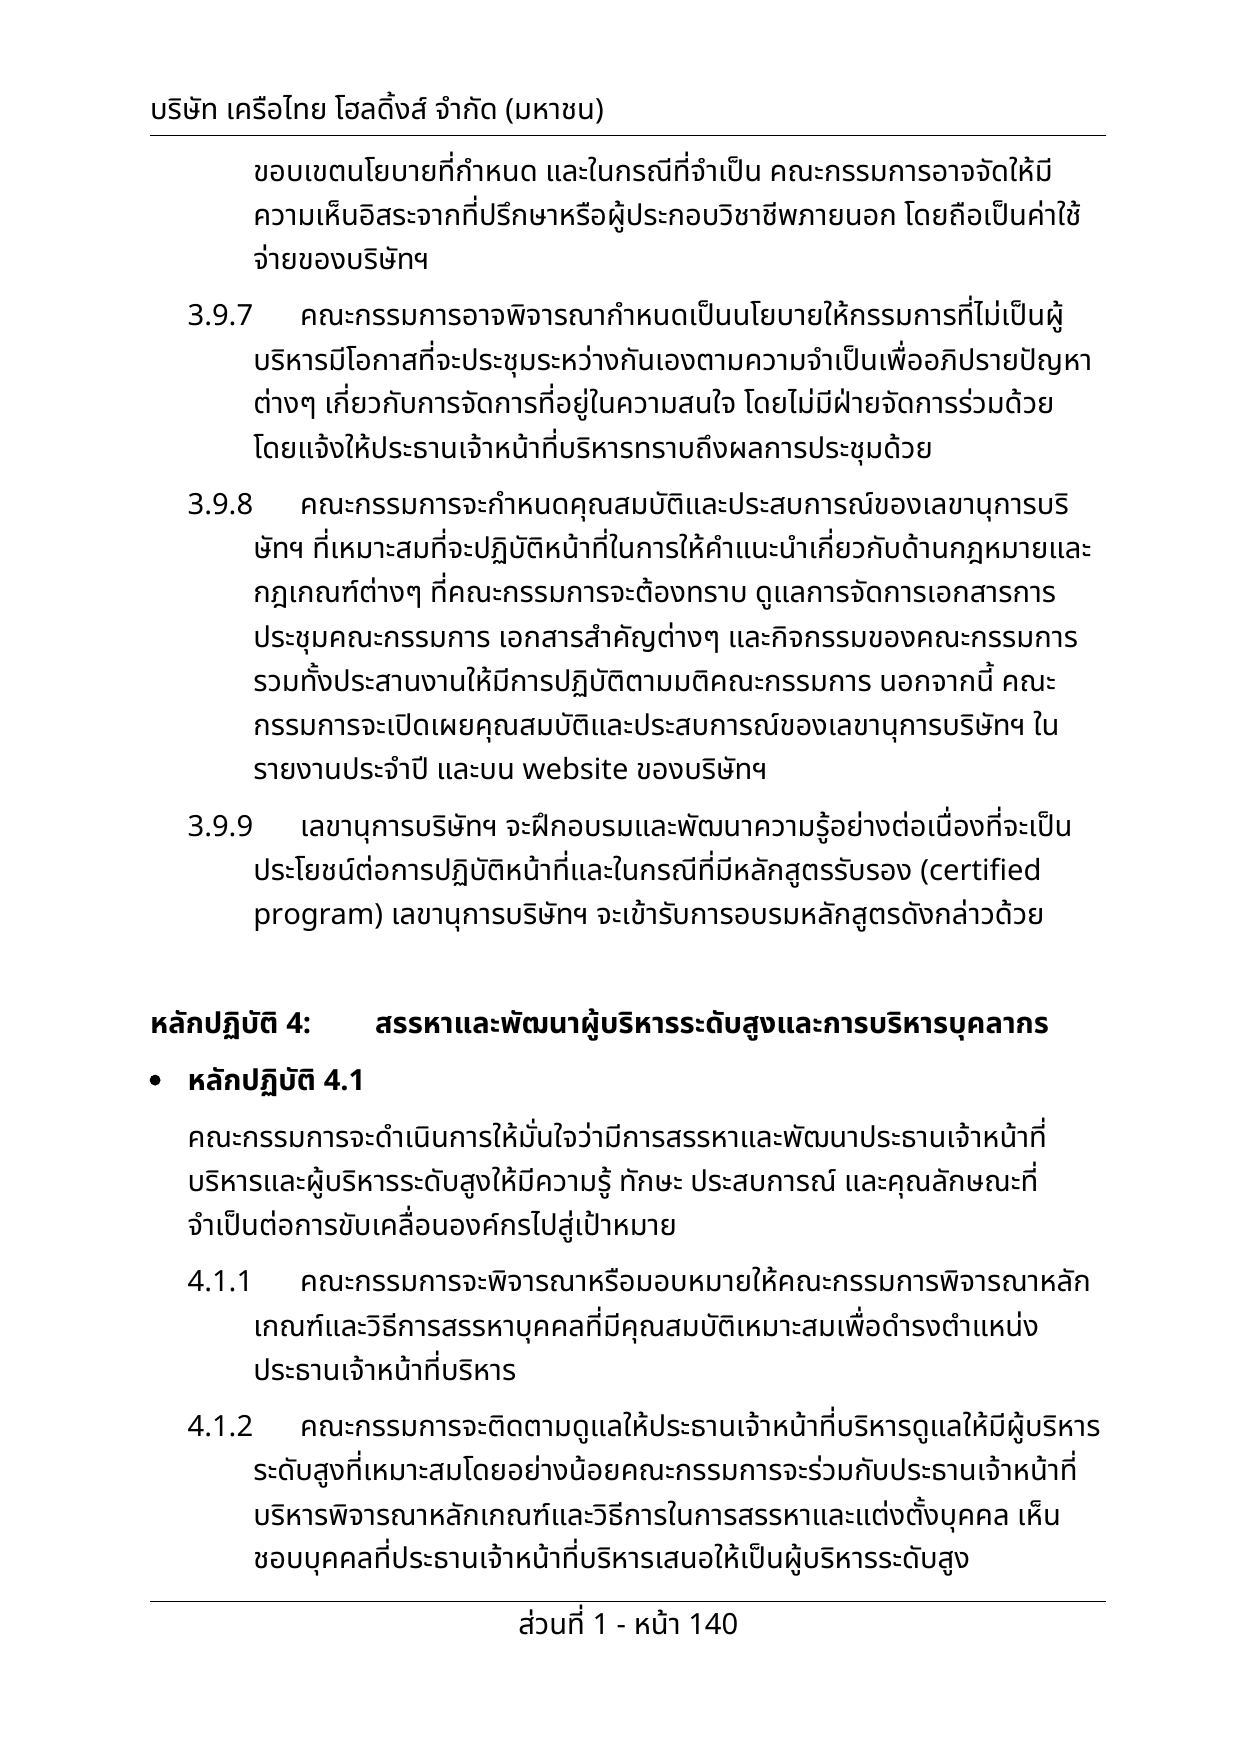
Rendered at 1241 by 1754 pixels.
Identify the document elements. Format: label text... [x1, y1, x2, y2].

text 3.9.8 คณะกรรมการจะกำหนดคุณสมบัติและประสบการณ์ของเลขานุการบริษัทฯ ที่เหมาะสมที่จะปฏิบัติหน้าที่ในการให้คำแนะนำเกี่ยวกับด้านกฎหมายและกฎเกณฑ์ต่างๆ ที่คณะกรรมการจะต้องทราบ ดูแลการจัดการเอกสารการประชุมคณะกรรมการ เอกสารสำคัญต่างๆ และกิจกรรมของคณะกรรมการ รวมทั้งประสานงานให้มีการปฏิบัติตามมติคณะกรรมการ นอกจากนี้ คณะกรรมการจะเปิดเผยคุณสมบัติและประสบการณ์ของเลขานุการบริษัทฯ ในรายงานประจำปี และบน website ของบริษัทฯ [187, 484, 1106, 792]
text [187, 150, 1106, 282]
text 3.9.7 คณะกรรมการอาจพิจารณากำหนดเป็นนโยบายให้กรรมการที่ไม่เป็นผู้บริหารมีโอกาสที่จะประชุมระหว่างกันเองตามความจำเป็นเพื่ออภิปรายปัญหาต่างๆ เกี่ยวกับการจัดการที่อยู่ในความสนใจ โดยไม่มีฝ่ายจัดการร่วมด้วย โดยแจ้งให้ประธานเจ้าหน้าที่บริหารทราบถึงผลการประชุมด้วย [187, 295, 1106, 471]
text คณะกรรมการจะดำเนินการให้มั่นใจว่ามีการสรรหาและพัฒนาประธานเจ้าหน้าที่บริหารและผู้บริหารระดับสูงให้มีความรู้ ทักษะ ประสบการณ์ และคุณลักษณะที่จำเป็นต่อการขับเคลื่อนองค์กรไปสู่เป้าหมาย [187, 1116, 1106, 1248]
text 3.9.9 เลขานุการบริษัทฯ จะฝึกอบรมและพัฒนาความรู้อย่างต่อเนื่องที่จะเป็นประโยชน์ต่อการปฏิบัติหน้าที่และในกรณีที่มีหลักสูตรรับรอง (certified program) เลขานุการบริษัทฯ จะเข้ารับการอบรมหลักสูตรดังกล่าวด้วย [187, 805, 1106, 938]
text หลักปฏิบัติ 4: สรรหาและพัฒนาผู้บริหารระดับสูงและการบริหารบุคลากร [150, 1002, 1106, 1047]
text 4.1.2 คณะกรรมการจะติดตามดูแลให้ประธานเจ้าหน้าที่บริหารดูแลให้มีผู้บริหารระดับสูงที่เหมาะสมโดยอย่างน้อยคณะกรรมการจะร่วมกับประธานเจ้าหน้าที่บริหารพิจารณาหลักเกณฑ์และวิธีการในการสรรหาและแต่งตั้งบุคคล เห็นชอบบุคคลที่ประธานเจ้าหน้าที่บริหารเสนอให้เป็นผู้บริหารระดับสูง [187, 1406, 1106, 1582]
list หลักปฏิบัติ 4.1 [150, 1059, 1106, 1103]
text 4.1.1 คณะกรรมการจะพิจารณาหรือมอบหมายให้คณะกรรมการพิจารณาหลักเกณฑ์และวิธีการสรรหาบุคคลที่มีคุณสมบัติเหมาะสมเพื่อดำรงตำแหน่งประธานเจ้าหน้าที่บริหาร [187, 1261, 1106, 1393]
